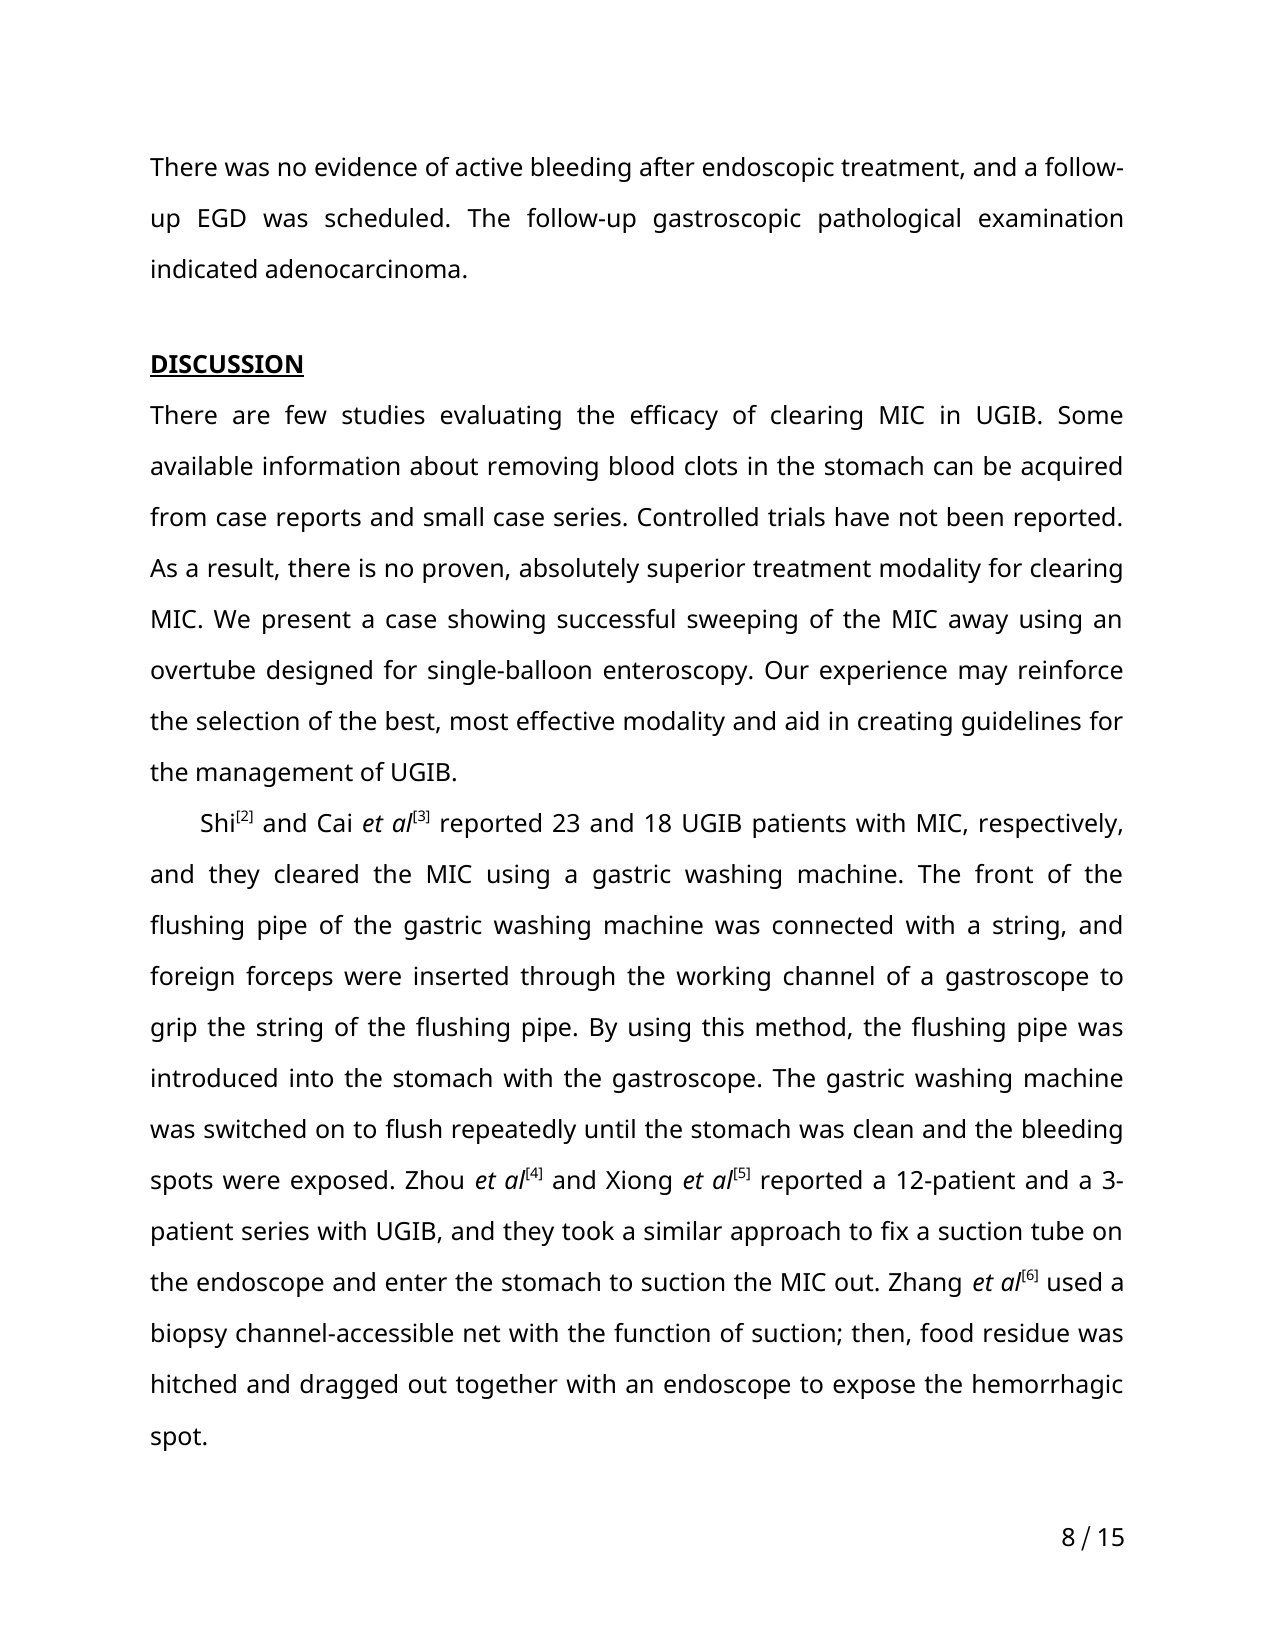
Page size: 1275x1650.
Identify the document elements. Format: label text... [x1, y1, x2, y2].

text There was no evidence of active bleeding after endoscopic treatment, and a follow-up EGD was scheduled. The follow-up gastroscopic pathological examination indicated adenocarcinoma. [150, 150, 1125, 286]
text Shi[2] and Cai et al[3] reported 23 and 18 UGIB patients with MIC, respectively, and they cleared the MIC using a gastric washing machine. The front of the flushing pipe of the gastric washing machine was connected with a string, and foreign forceps were inserted through the working channel of a gastroscope to grip the string of the flushing pipe. By using this method, the flushing pipe was introduced into the stomach with the gastroscope. The gastric washing machine was switched on to flush repeatedly until the stomach was clean and the bleeding spots were exposed. Zhou et al[4] and Xiong et al[5] reported a 12-patient and a 3-patient series with UGIB, and they took a similar approach to fix a suction tube on the endoscope and enter the stomach to suction the MIC out. Zhang et al[6] used a biopsy channel-accessible net with the function of suction; then, food residue was hitched and dragged out together with an endoscope to expose the hemorrhagic spot. [150, 806, 1125, 1452]
text There are few studies evaluating the efficacy of clearing MIC in UGIB. Some available information about removing blood clots in the stomach can be acquired from case reports and small case series. Controlled trials have not been reported. As a result, there is no proven, absolutely superior treatment modality for clearing MIC. We present a case showing successful sweeping of the MIC away using an overtube designed for single-balloon enteroscopy. Our experience may reinforce the selection of the best, most effective modality and aid in creating guidelines for the management of UGIB. [150, 397, 1125, 789]
text DISCUSSION [150, 346, 1125, 380]
